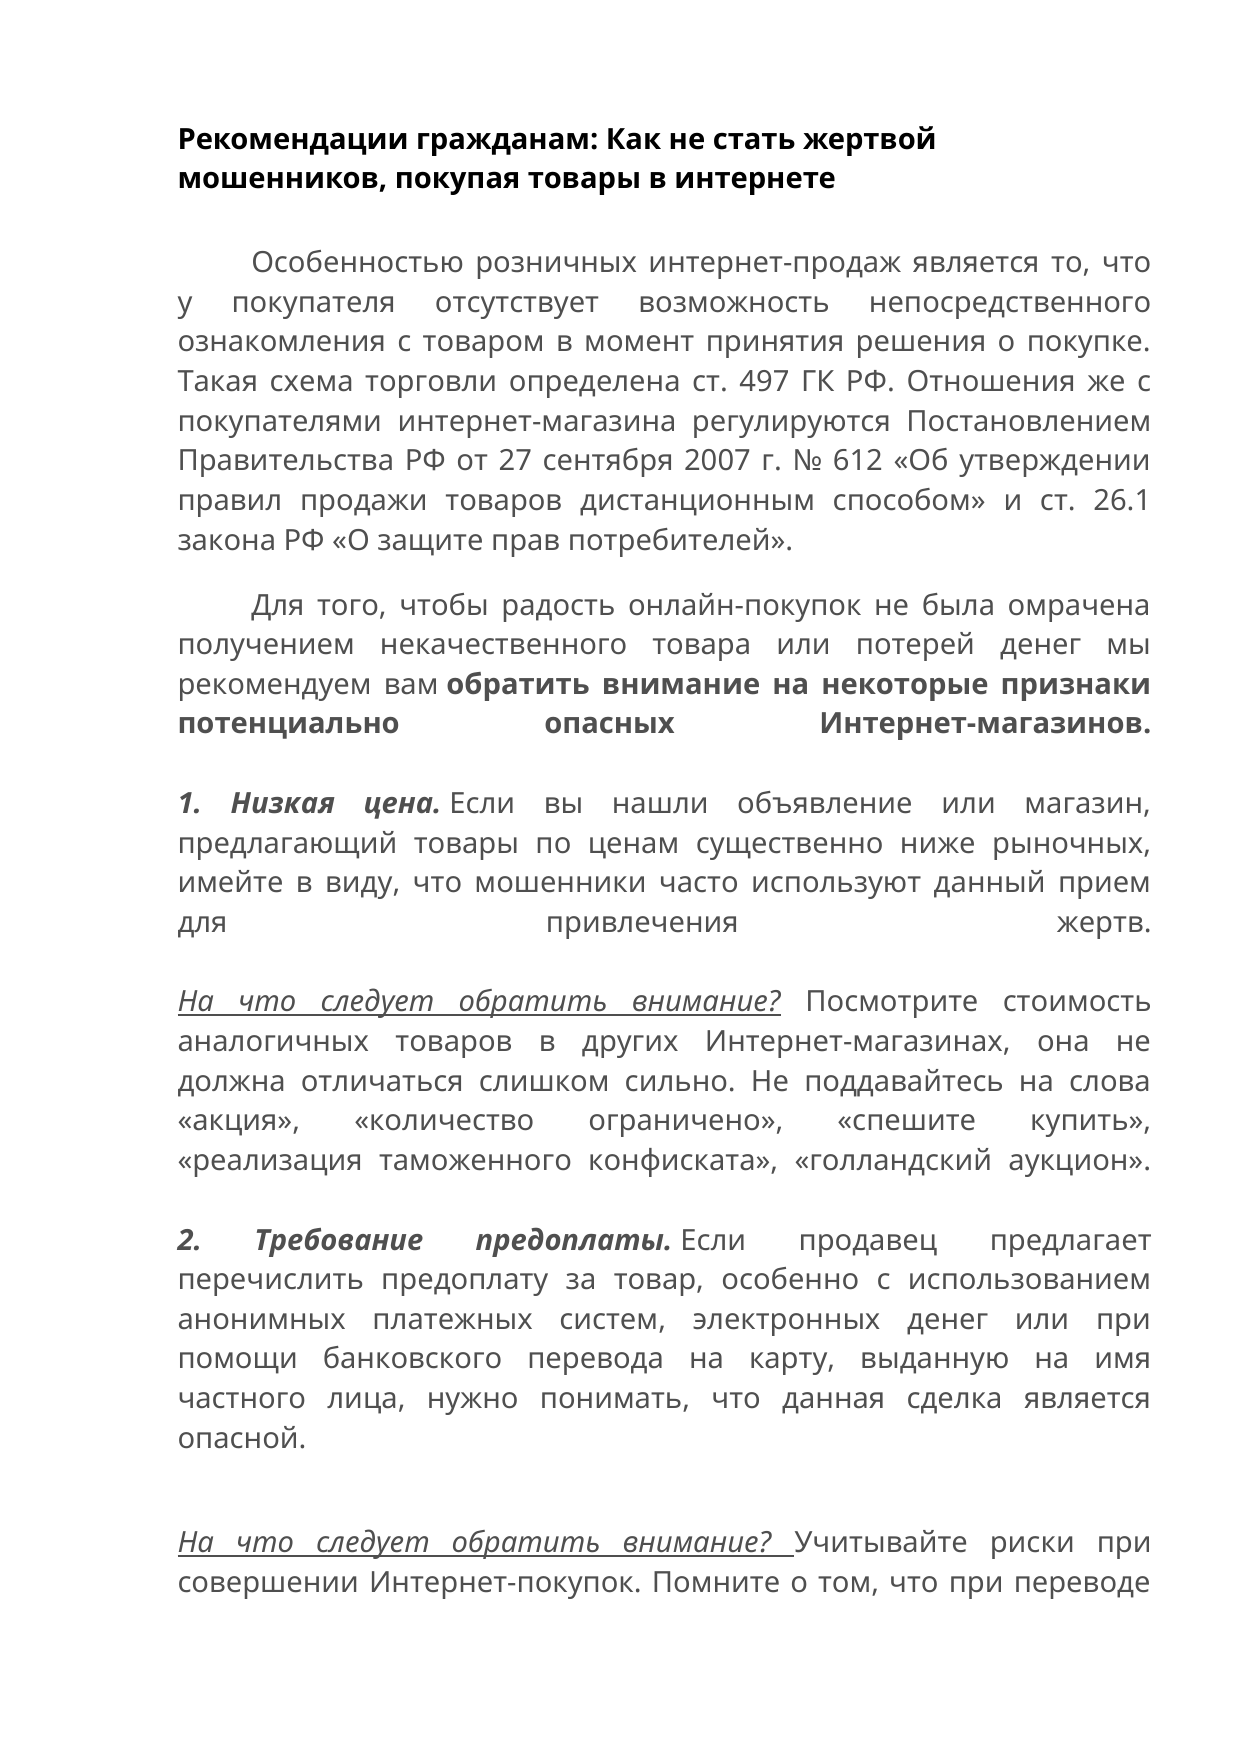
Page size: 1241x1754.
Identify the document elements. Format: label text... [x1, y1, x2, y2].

text Для того, чтобы радость онлайн-покупок не была омрачена получением некачественного товара или потерей денег мы рекомендуем вам обратить внимание на некоторые признаки потенциально опасных Интернет-магазинов. 1. Низкая цена. Если вы нашли объявление или магазин, предлагающий товары по ценам существенно ниже рыночных, имейте в виду, что мошенники часто используют данный прием для привлечения жертв. На что следует обратить внимание? Посмотрите стоимость аналогичных товаров в других Интернет-магазинах, она не должна отличаться слишком сильно. Не поддавайтесь на слова «акция», «количество ограничено», «спешите купить», «реализация таможенного конфиската», «голландский аукцион». 2. Требование предоплаты. Если продавец предлагает перечислить предоплату за товар, особенно с использованием анонимных платежных систем, электронных денег или при помощи банковского перевода на карту, выданную на имя частного лица, нужно понимать, что данная сделка является опасной. [177, 584, 1152, 1457]
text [177, 1482, 1152, 1601]
text Особенностью розничных интернет-продаж является то, что у покупателя отсутствует возможность непосредственного ознакомления с товаром в момент принятия решения о покупке. Такая схема торговли определена ст. 497 ГК РФ. Отношения же с покупателями интернет-магазина регулируются Постановлением Правительства РФ от 27 сентября 2007 г. № 612 «Об утверждении правил продажи товаров дистанционным способом» и ст. 26.1 закона РФ «О защите прав потребителей». [177, 241, 1152, 559]
text Рекомендации гражданам: Как не стать жертвой мошенников, покупая товары в интернете [177, 118, 1152, 197]
